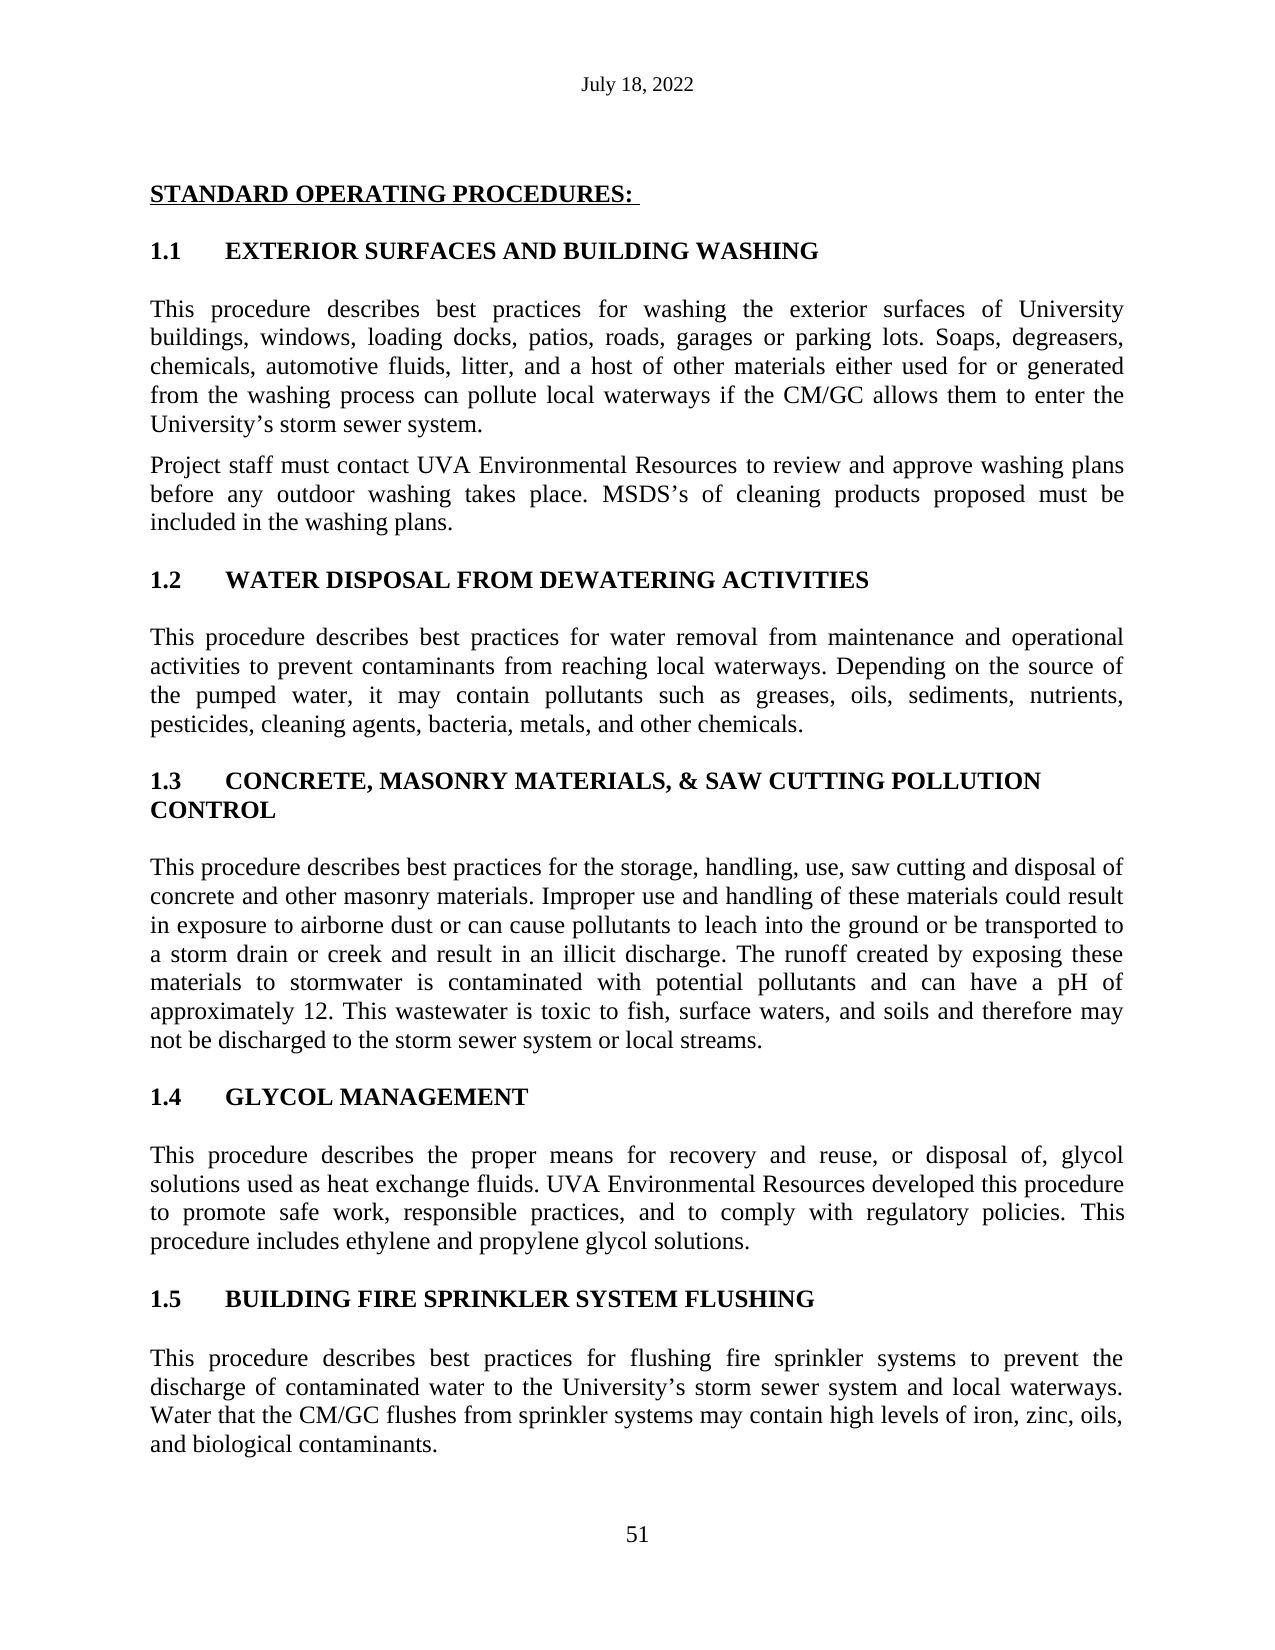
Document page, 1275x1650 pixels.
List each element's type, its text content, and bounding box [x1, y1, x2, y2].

text This procedure describes the proper means for recovery and reuse, or disposal of, glycol solutions used as heat exchange fluids. UVA Environmental Resources developed this procedure to promote safe work, responsible practices, and to comply with regulatory policies. This procedure includes ethylene and propylene glycol solutions. [150, 1140, 1125, 1255]
text STANDARD OPERATING PROCEDURES: [150, 179, 1125, 207]
subtitle 1.5 BUILDING FIRE SPRINKLER SYSTEM FLUSHING [150, 1284, 1125, 1312]
text This procedure describes best practices for the storage, handling, use, saw cutting and disposal of concrete and other masonry materials. Improper use and handling of these materials could result in exposure to airborne dust or can cause pollutants to leach into the ground or be transported to a storm drain or creek and result in an illicit discharge. The runoff created by exposing these materials to stormwater is contaminated with potential pollutants and can have a pH of approximately 12. This wastewater is toxic to fish, surface waters, and soils and therefore may not be discharged to the storm sewer system or local streams. [150, 852, 1125, 1054]
subtitle 1.2 WATER DISPOSAL FROM DEWATERING ACTIVITIES [150, 565, 1125, 594]
subtitle 1.4 GLYCOL MANAGEMENT [150, 1082, 1125, 1111]
text Project staff must contact UVA Environmental Resources to review and approve washing plans before any outdoor washing takes place. MSDS’s of cleaning products proposed must be included in the washing plans. [150, 450, 1125, 536]
text This procedure describes best practices for water removal from maintenance and operational activities to prevent contaminants from reaching local waterways. Depending on the source of the pumped water, it may contain pollutants such as greases, oils, sediments, nutrients, pesticides, cleaning agents, bacteria, metals, and other chemicals. [150, 622, 1125, 737]
subtitle 1.1 EXTERIOR SURFACES AND BUILDING WASHING [150, 236, 1125, 265]
subtitle 1.3 CONCRETE, MASONRY MATERIALS, & SAW CUTTING POLLUTION CONTROL [150, 766, 1125, 852]
text This procedure describes best practices for washing the exterior surfaces of University buildings, windows, loading docks, patios, roads, garages or parking lots. Soaps, degreasers, chemicals, automotive fluids, litter, and a host of other materials either used for or generated from the washing process can pollute local waterways if the CM/GC allows them to enter the University’s storm sewer system. [150, 294, 1125, 437]
text This procedure describes best practices for flushing fire sprinkler systems to prevent the discharge of contaminated water to the University’s storm sewer system and local waterways. Water that the CM/GC flushes from sprinkler systems may contain high levels of iron, zinc, oils, and biological contaminants. [150, 1343, 1125, 1458]
